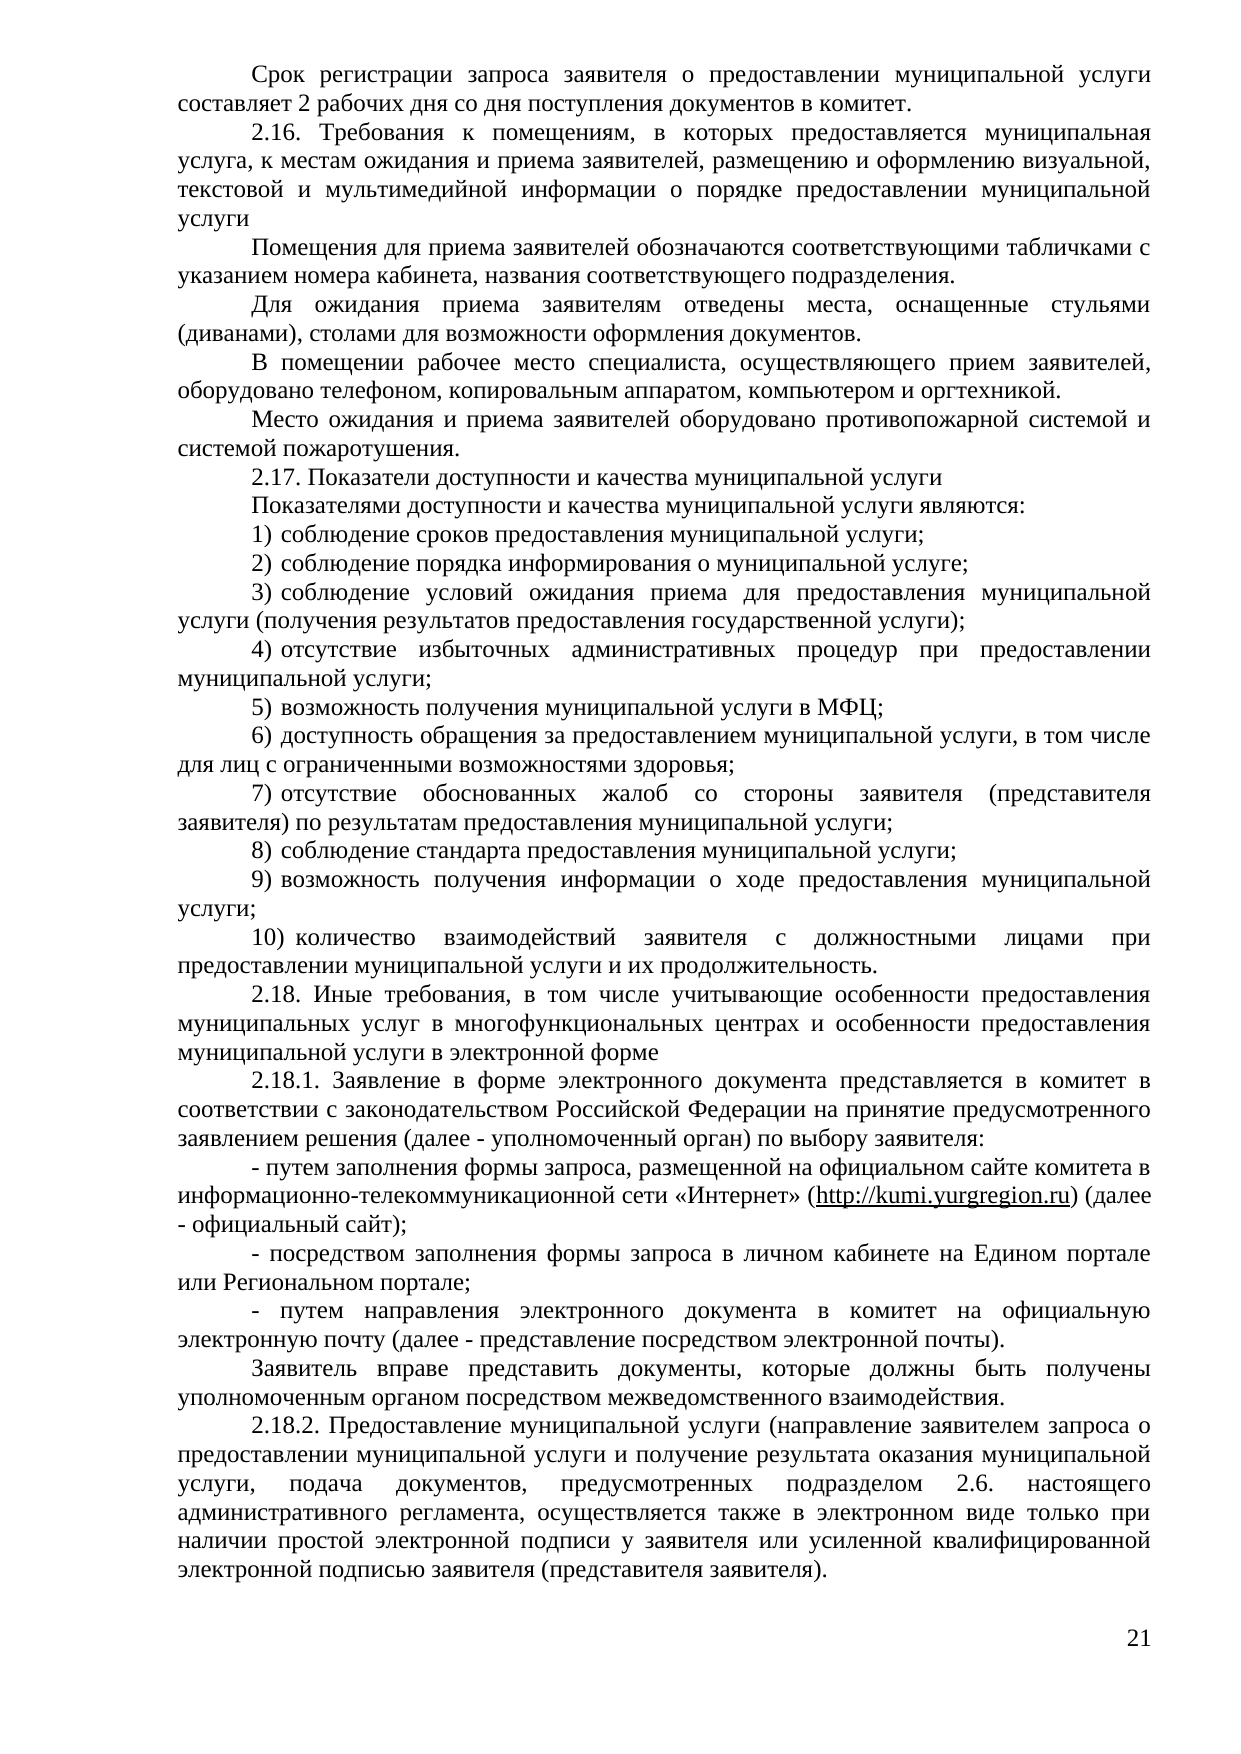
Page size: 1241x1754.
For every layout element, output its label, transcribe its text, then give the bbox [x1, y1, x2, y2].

text 2.18. Иные требования, в том числе учитывающие особенности предоставления муниципальных услуг в многофункциональных центрах и особенности предоставления муниципальной услуги в электронной форме [177, 979, 1152, 1065]
list возможность получения муниципальной услуги в МФЦ; [177, 692, 1152, 720]
list соблюдение условий ожидания приема для предоставления муниципальной услуги (получения результатов предоставления государственной услуги); [177, 577, 1152, 634]
text Заявитель вправе представить документы, которые должны быть получены уполномоченным органом посредством межведомственного взаимодействия. [177, 1353, 1152, 1410]
list соблюдение сроков предоставления муниципальной услуги; [177, 519, 1152, 548]
list отсутствие обоснованных жалоб со стороны заявителя (представителя заявителя) по результатам предоставления муниципальной услуги; [177, 778, 1152, 835]
text 2.18.2. Предоставление муниципальной услуги (направление заявителем запроса о предоставлении муниципальной услуги и получение результата оказания муниципальной услуги, подача документов, предусмотренных подразделом 2.6. настоящего административного регламента, осуществляется также в электронном виде только при наличии простой электронной подписи у заявителя или усиленной квалифицированной электронной подписью заявителя (представителя заявителя). [177, 1410, 1152, 1583]
text Для ожидания приема заявителям отведены места, оснащенные стульями (диванами), столами для возможности оформления документов. [177, 289, 1152, 347]
text - путем направления электронного документа в комитет на официальную электронную почту (далее - представление посредством электронной почты). [177, 1295, 1152, 1353]
list количество взаимодействий заявителя с должностными лицами при предоставлении муниципальной услуги и их продолжительность. [177, 922, 1152, 979]
text 2.16. Требования к помещениям, в которых предоставляется муниципальная услуга, к местам ожидания и приема заявителей, размещению и оформлению визуальной, текстовой и мультимедийной информации о порядке предоставлении муниципальной услуги [177, 117, 1152, 232]
list соблюдение стандарта предоставления муниципальной услуги; [177, 835, 1152, 864]
list соблюдение порядка информирования о муниципальной услуге; [177, 548, 1152, 577]
text Помещения для приема заявителей обозначаются соответствующими табличками с указанием номера кабинета, названия соответствующего подразделения. [177, 232, 1152, 289]
text - путем заполнения формы запроса, размещенной на официальном сайте комитета в информационно-телекоммуникационной сети «Интернет» (http://kumi.yurgregion.ru) (далее - официальный сайт); [177, 1152, 1152, 1238]
text Показателями доступности и качества муниципальной услуги являются: [177, 490, 1152, 519]
text Место ожидания и приема заявителей оборудовано противопожарной системой и системой пожаротушения. [177, 404, 1152, 462]
list отсутствие избыточных административных процедур при предоставлении муниципальной услуги; [177, 634, 1152, 692]
list доступность обращения за предоставлением муниципальной услуги, в том числе для лиц с ограниченными возможностями здоровья; [177, 720, 1152, 778]
list возможность получения информации о ходе предоставления муниципальной услуги; [177, 864, 1152, 922]
text - посредством заполнения формы запроса в личном кабинете на Едином портале или Региональном портале; [177, 1238, 1152, 1295]
text 2.17. Показатели доступности и качества муниципальной услуги [177, 462, 1152, 490]
text В помещении рабочее место специалиста, осуществляющего прием заявителей, оборудовано телефоном, копировальным аппаратом, компьютером и оргтехникой. [177, 347, 1152, 404]
text Срок регистрации запроса заявителя о предоставлении муниципальной услуги составляет 2 рабочих дня со дня поступления документов в комитет. [177, 59, 1152, 117]
text 2.18.1. Заявление в форме электронного документа представляется в комитет в соответствии с законодательством Российской Федерации на принятие предусмотренного заявлением решения (далее - уполномоченный орган) по выбору заявителя: [177, 1065, 1152, 1152]
